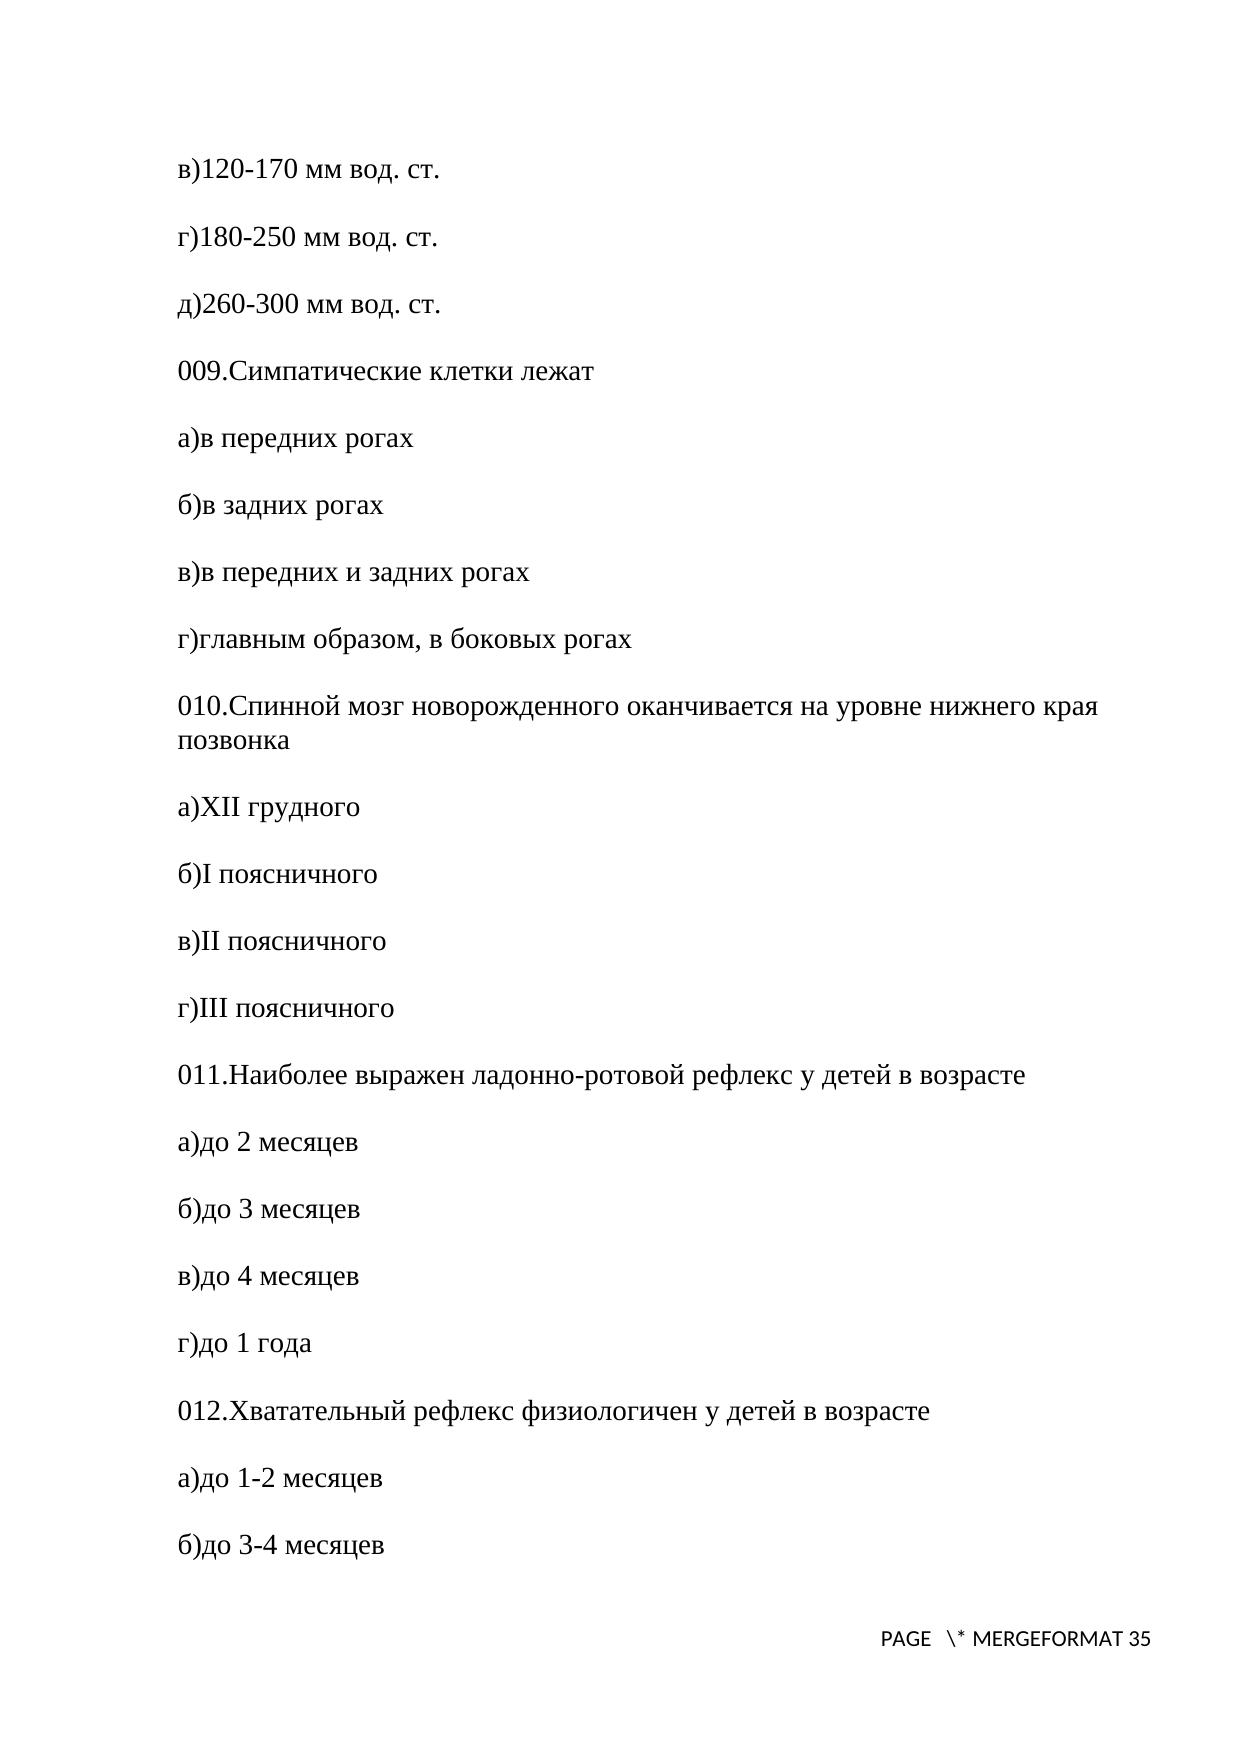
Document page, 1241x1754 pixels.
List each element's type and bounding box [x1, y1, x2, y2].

text [177, 118, 1152, 1594]
